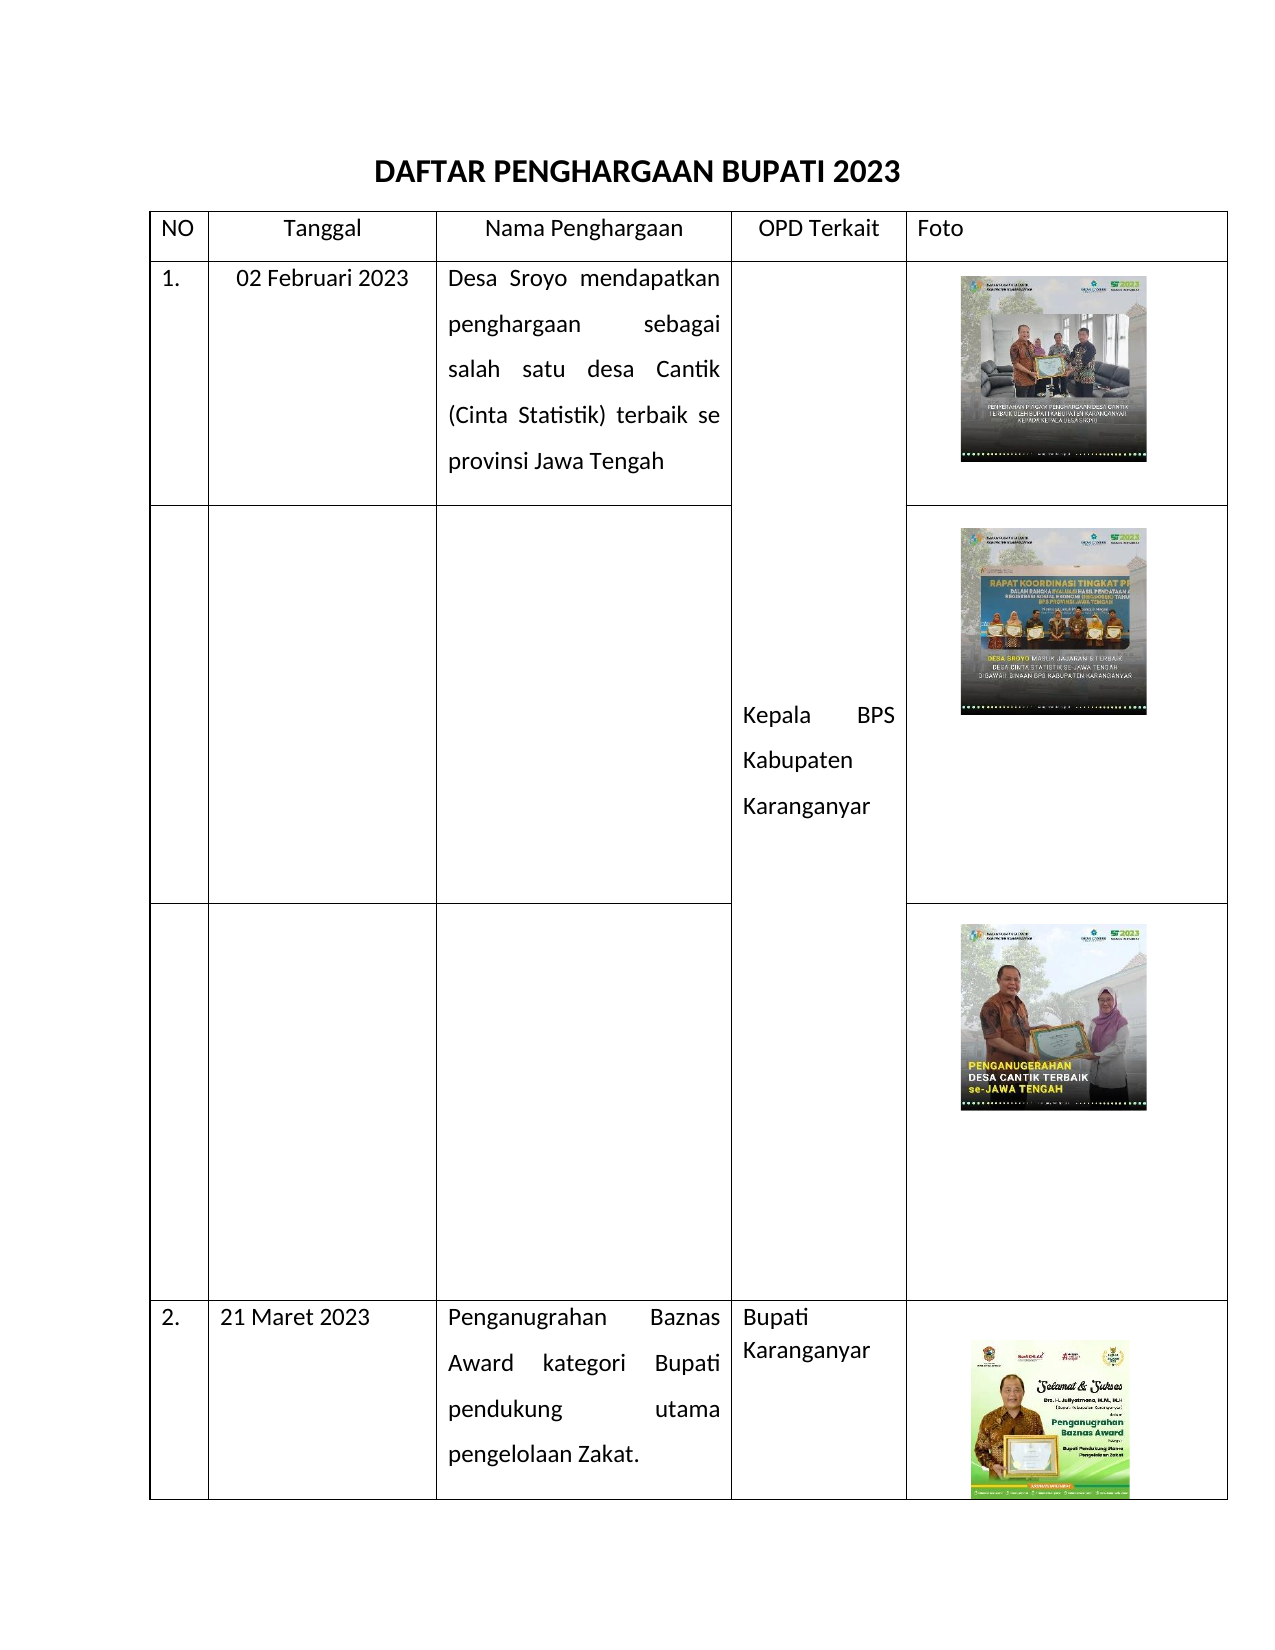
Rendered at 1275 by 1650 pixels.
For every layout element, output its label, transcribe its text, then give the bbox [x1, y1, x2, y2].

table_cell [907, 1301, 1227, 1499]
picture [971, 1340, 1130, 1499]
text DAFTAR PENGHARGAAN BUPATI 2023 [150, 150, 1125, 191]
table_cell [907, 904, 1227, 1300]
table_cell [437, 904, 731, 1300]
table_header Nama Penghargaan [437, 212, 731, 261]
table_cell Kepala BPS Kabupaten Karanganyar [732, 262, 906, 1300]
table_cell Bupati Karanganyar [732, 1301, 906, 1499]
table_cell [437, 506, 731, 903]
table_header Foto [907, 212, 1227, 261]
table_cell 02 Februari 2023 [209, 262, 436, 505]
table_cell [209, 506, 436, 903]
table_cell Desa Sroyo mendapatkan penghargaan sebagai salah satu desa Cantik (Cinta Statistik) terbaik se provinsi Jawa Tengah [437, 262, 731, 505]
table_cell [437, 1301, 731, 1499]
table_header NO [151, 212, 208, 261]
table_cell [907, 262, 1227, 505]
table_cell [209, 904, 436, 1300]
table_cell 21 Maret 2023 [209, 1301, 436, 1499]
table_header Tanggal [209, 212, 436, 261]
table_cell [907, 506, 1227, 903]
picture [960, 528, 1147, 715]
table_cell [151, 904, 208, 1300]
table_cell 1. [151, 262, 208, 505]
table_header OPD Terkait [732, 212, 906, 261]
picture [960, 276, 1147, 462]
table_cell [151, 506, 208, 903]
table_cell 2. [151, 1301, 208, 1499]
